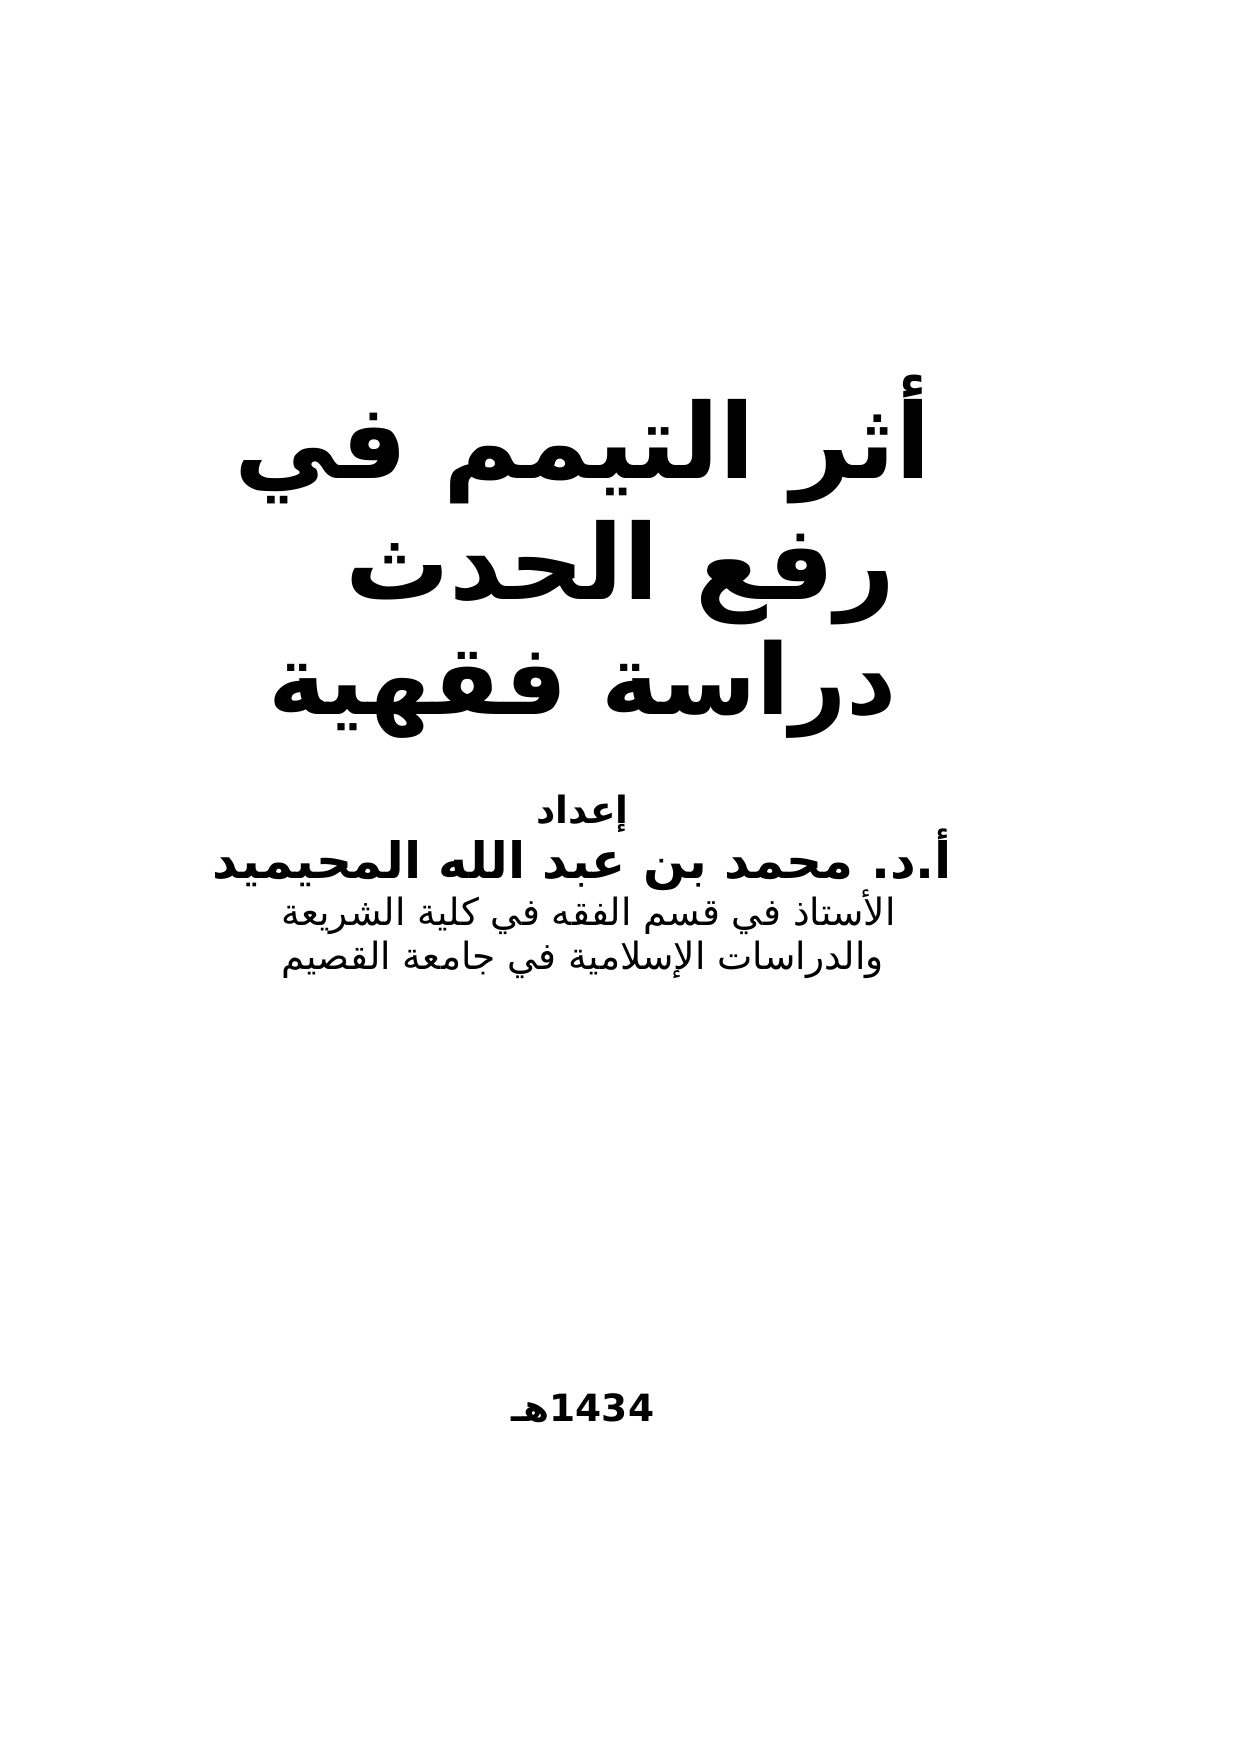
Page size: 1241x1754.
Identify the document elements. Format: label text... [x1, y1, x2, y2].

text أثر التيمم في رفع الحدث [177, 381, 1063, 624]
text 1434هـ [177, 1386, 1063, 1430]
text الأستاذ في قسم الفقه في كلية الشريعة [177, 891, 1063, 934]
text والدراسات الإسلامية في جامعة القصيم [177, 934, 1063, 978]
text إعداد [177, 789, 1063, 832]
text أ.د. محمد بن عبد الله المحيميد [177, 832, 1063, 891]
text دراسة فقهية [177, 624, 1063, 738]
